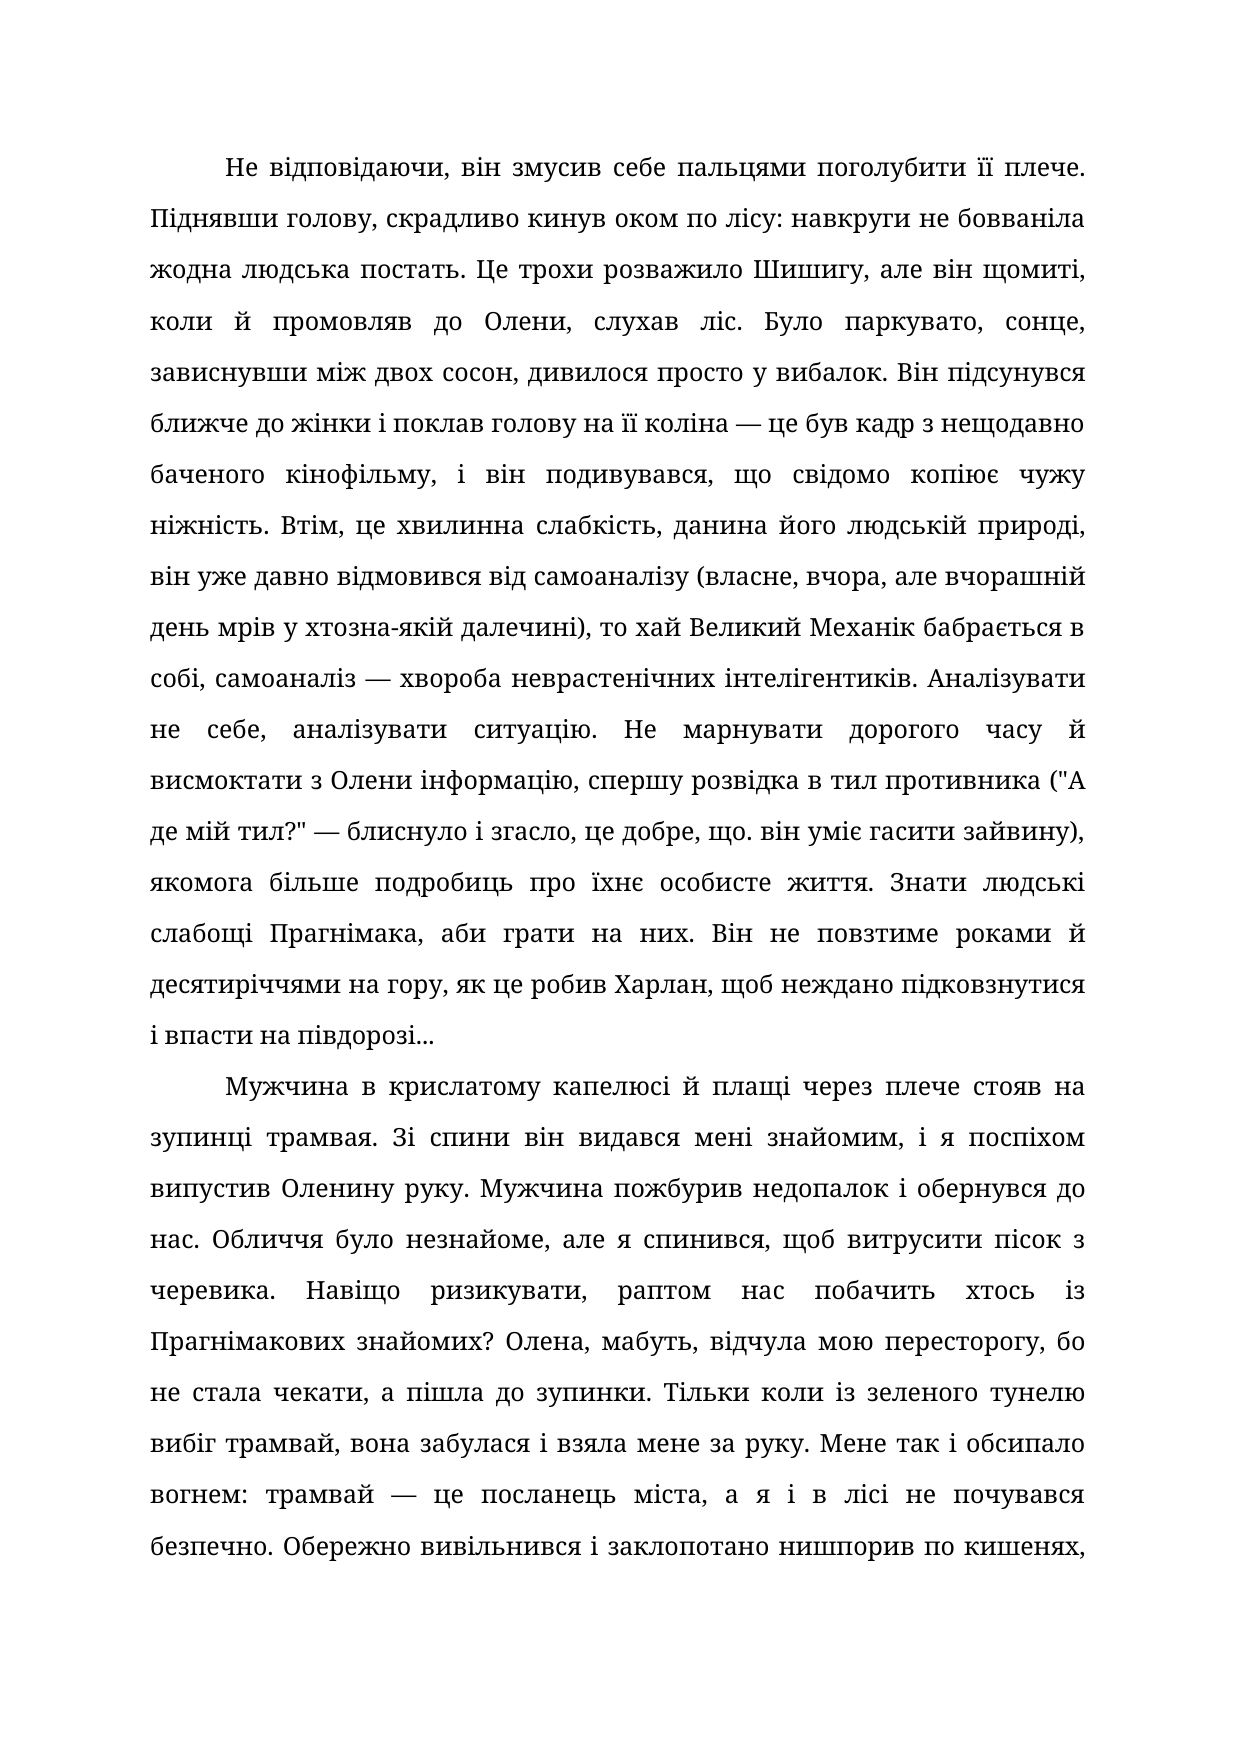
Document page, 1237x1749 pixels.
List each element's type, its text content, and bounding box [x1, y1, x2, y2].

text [150, 1069, 1086, 1562]
text Не відповідаючи, він змусив себе пальцями поголубити її плече. Піднявши голову, скрадливо кинув оком по лісу: навкруги не бовваніла жодна людська постать. Це трохи розважило Шишигу, але він щомиті, коли й промовляв до Олени, слухав ліс. Було паркувато, сонце, зависнувши між двох сосон, дивилося просто у вибалок. Він підсунувся ближче до жінки і поклав голову на її коліна — це був кадр з нещодавно баченого кінофільму, і він подивувався, що свідомо копіює чужу ніжність. Втім, це хвилинна слабкість, данина його людській природі, він уже давно відмовився від самоаналізу (власне, вчора, але вчорашній день мрів у хтозна-якій далечині), то хай Великий Механік бабрається в собі, самоаналіз — хвороба неврастенічних інтелігентиків. Аналізувати не себе, аналізувати ситуацію. Не марнувати дорогого часу й висмоктати з Олени інформацію, спершу розвідка в тил противника ("А де мій тил?" — блиснуло і згасло, це добре, що. він уміє гасити зайвину), якомога більше подробиць про їхнє особисте життя. Знати людські слабощі Прагнімака, аби грати на них. Він не повзтиме роками й десятиріччями на гору, як це робив Харлан, щоб неждано підковзнутися і впасти на півдорозі... [150, 150, 1086, 1052]
